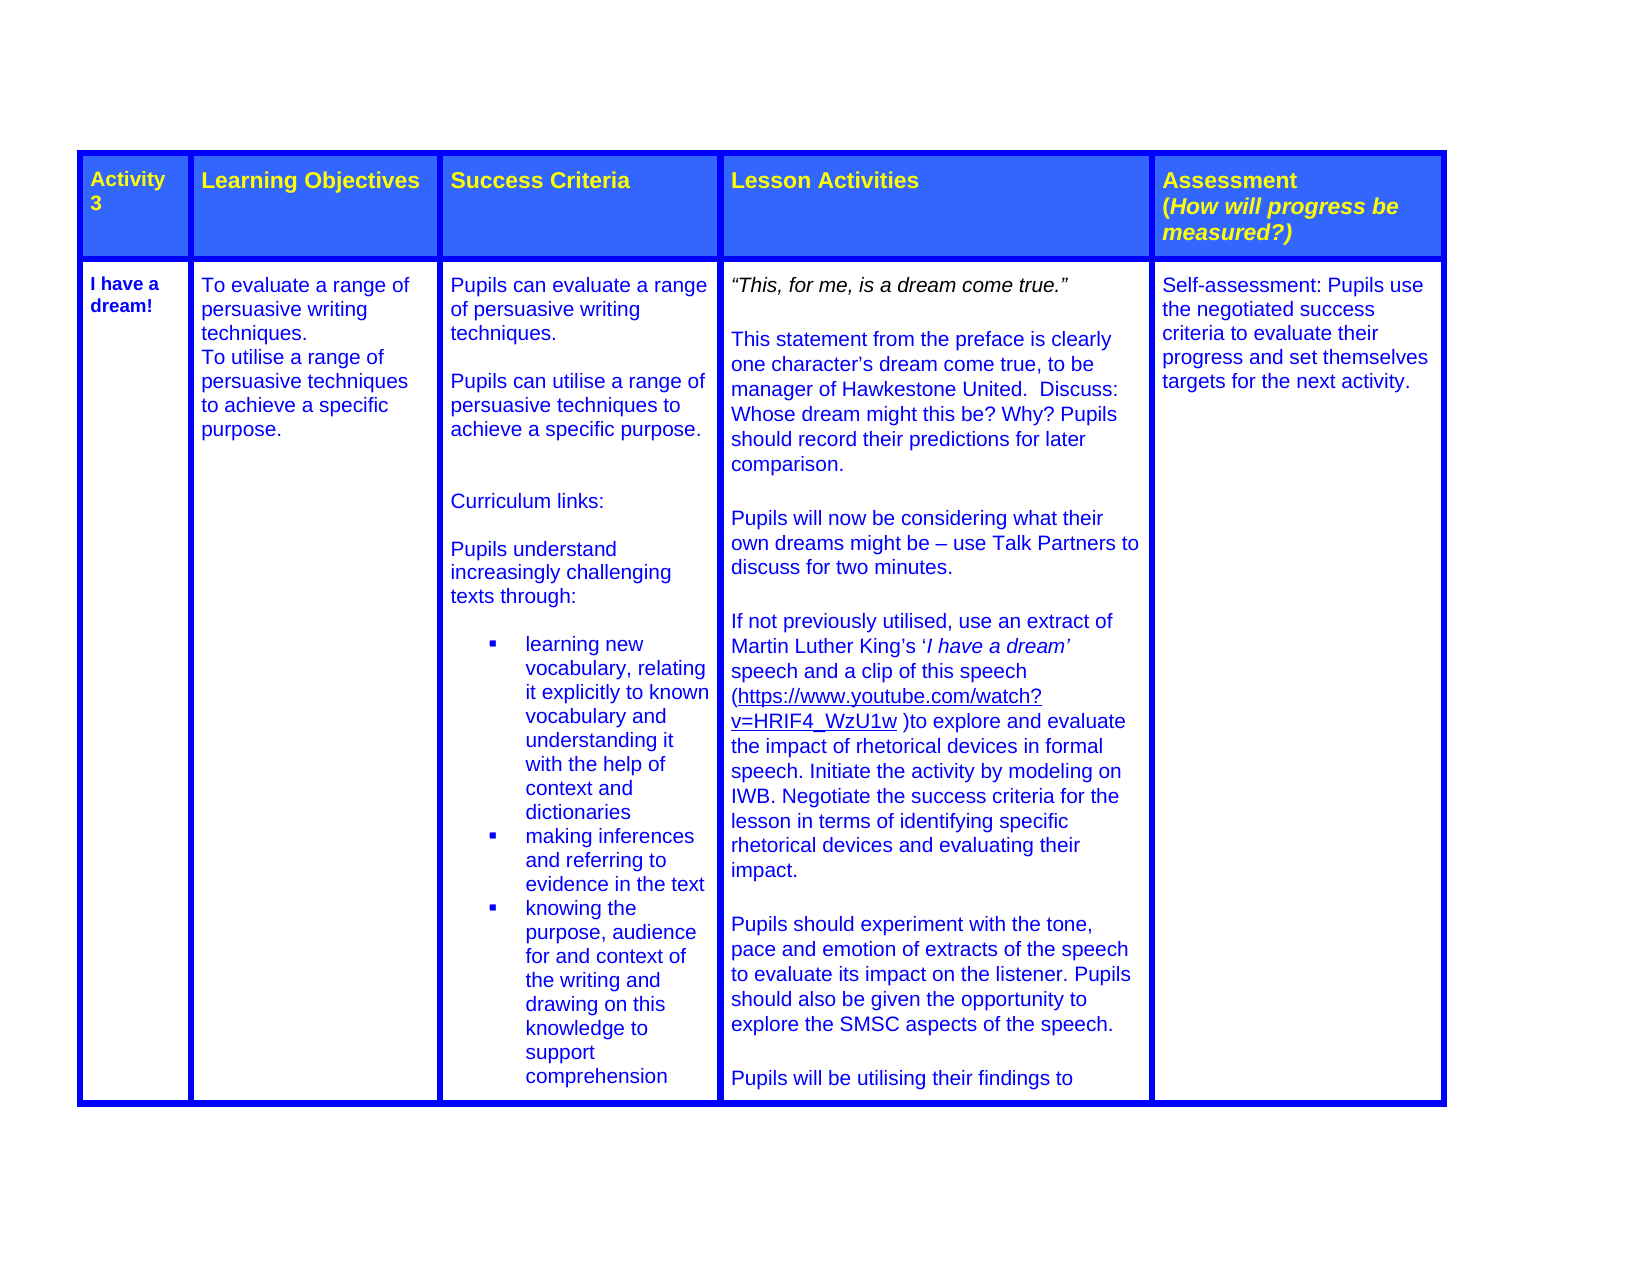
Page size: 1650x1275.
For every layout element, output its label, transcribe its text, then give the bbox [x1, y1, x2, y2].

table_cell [724, 262, 1149, 1100]
table_cell Activity 3 [83, 156, 188, 256]
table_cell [443, 262, 717, 1100]
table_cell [194, 262, 437, 1100]
table_cell Success Criteria [443, 156, 717, 256]
table_cell Learning Objectives [194, 156, 437, 256]
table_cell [1155, 262, 1441, 1100]
table_cell I have a dream! [83, 262, 188, 1100]
table_cell Assessment (How will progress be measured?) [1155, 156, 1441, 256]
table_cell Lesson Activities [724, 156, 1149, 256]
